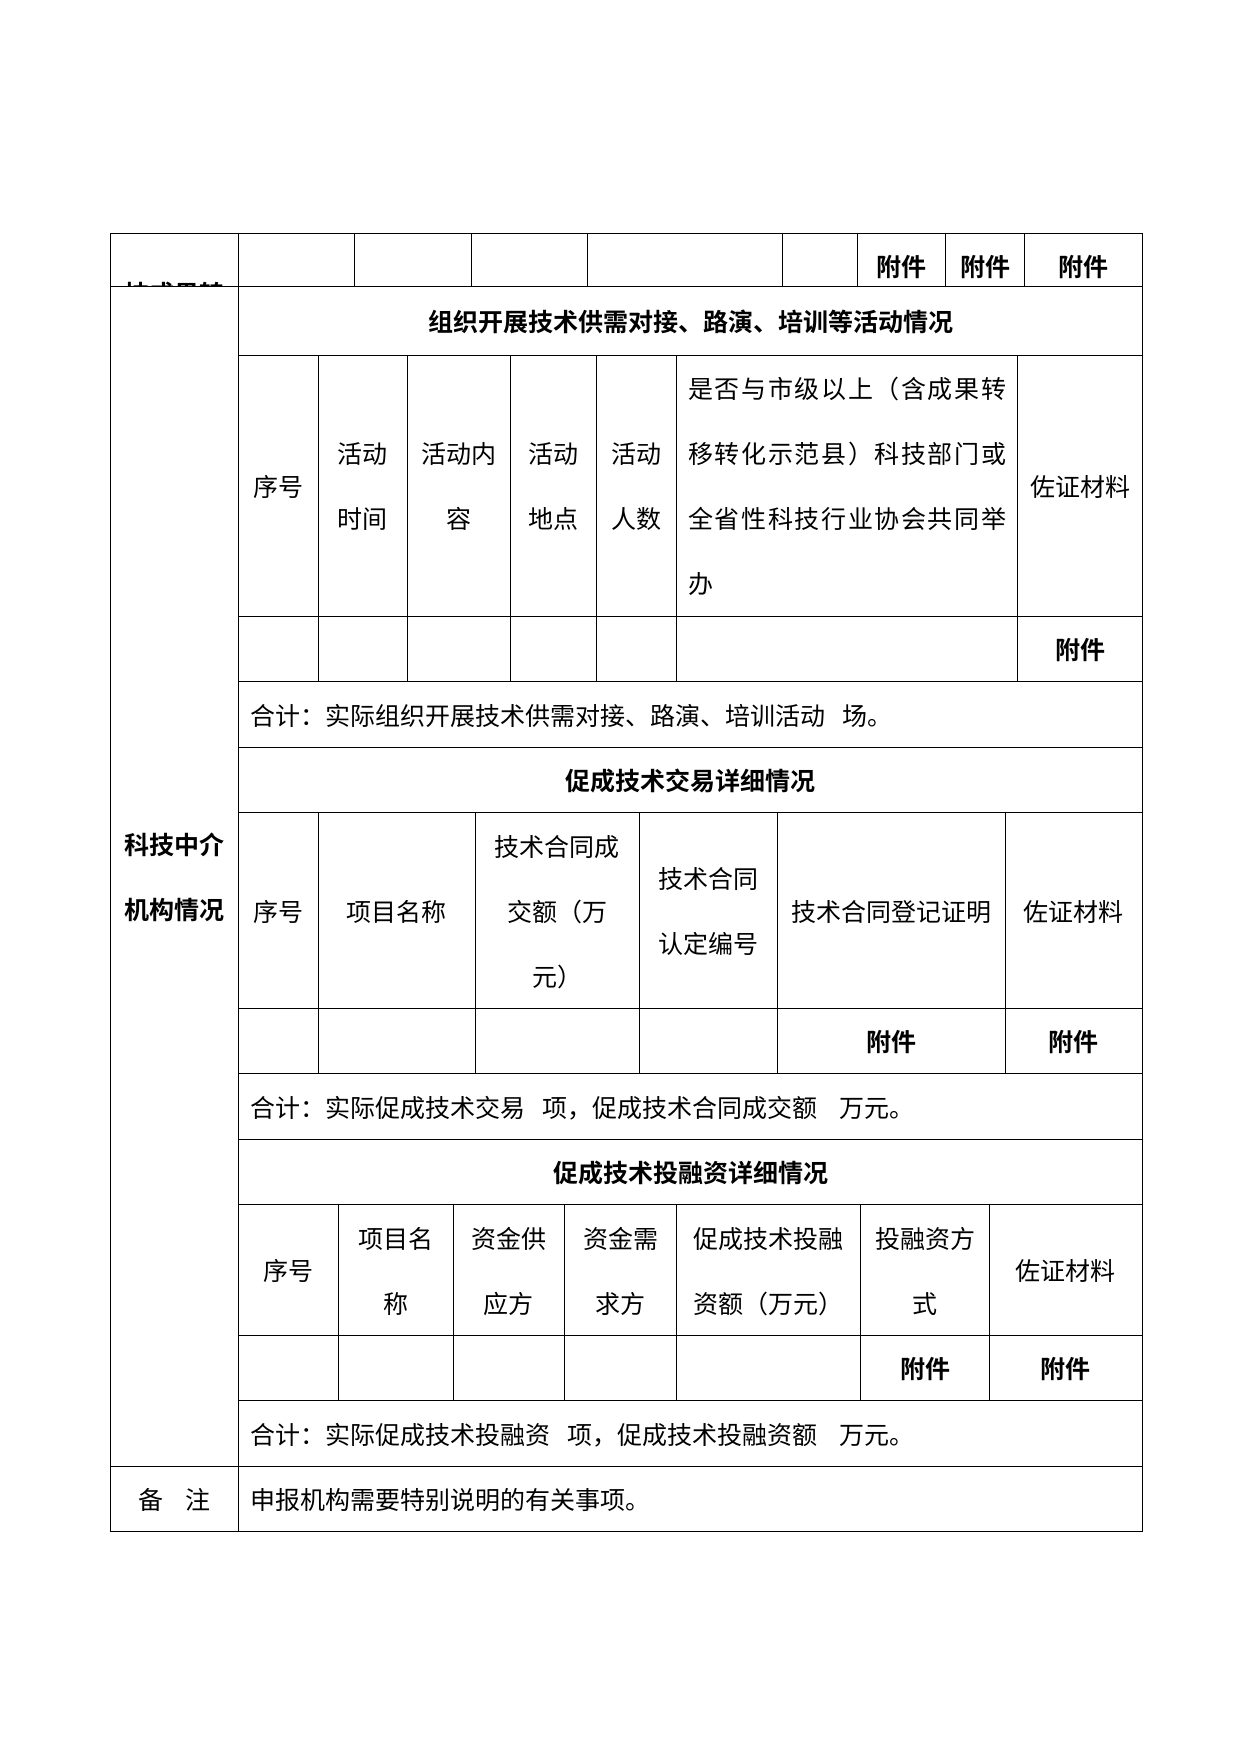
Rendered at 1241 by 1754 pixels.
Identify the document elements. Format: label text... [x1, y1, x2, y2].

table_cell 促成技术投融资额（万元） [677, 1205, 860, 1335]
table_cell 投融资方式 [861, 1205, 989, 1335]
table_cell [319, 1009, 475, 1073]
table_cell [239, 1009, 318, 1073]
table_cell [472, 234, 587, 286]
table_cell 附件 [946, 234, 1024, 286]
table_cell 项目名称 [339, 1205, 453, 1335]
table_cell 佐证材料 [1018, 356, 1142, 616]
table_cell [511, 617, 596, 681]
table_cell 资金需求方 [565, 1205, 676, 1335]
table_cell 佐证材料 [1006, 813, 1142, 1008]
table_cell 促成技术投融资详细情况 [239, 1140, 1142, 1204]
table_cell 促成技术交易详细情况 [239, 748, 1142, 812]
table_cell [597, 617, 676, 681]
table_cell 附件 [861, 1336, 989, 1400]
table_cell [476, 1009, 639, 1073]
table_cell 备 注 [111, 1467, 238, 1531]
table_cell [239, 617, 318, 681]
table_cell 活动时间 [319, 356, 407, 616]
table_cell 合计：实际组织开展技术供需对接、路演、培训活动 场。 [239, 682, 1142, 747]
table_cell [355, 234, 471, 286]
table_cell [319, 617, 407, 681]
table_cell 佐证材料 [990, 1205, 1142, 1335]
table_cell 申报机构需要特别说明的有关事项。 [239, 1467, 1142, 1531]
table_cell [239, 1336, 338, 1400]
table_cell 序号 [239, 1205, 338, 1335]
table_cell 技术合同成交额（万元） [476, 813, 639, 1008]
table_cell 资金供应方 [454, 1205, 564, 1335]
table_cell 组织开展技术供需对接、路演、培训等活动情况 [239, 287, 1142, 355]
table_cell [454, 1336, 564, 1400]
table_cell [677, 617, 1017, 681]
table_cell [783, 234, 857, 286]
table_cell [588, 234, 782, 286]
table_cell [677, 1336, 860, 1400]
table_cell 附件 [1006, 1009, 1142, 1073]
table_cell [339, 1336, 453, 1400]
table_cell [565, 1336, 676, 1400]
table_cell 附件 [1018, 617, 1142, 681]
table_cell 项目名称 [319, 813, 475, 1008]
table_cell 附件 [778, 1009, 1005, 1073]
table_cell 是否与市级以上（含成果转移转化示范县）科技部门或全省性科技行业协会共同举办 [677, 356, 1017, 616]
table_cell [239, 234, 354, 286]
table_cell 附件 [858, 234, 945, 286]
table_cell [408, 617, 510, 681]
table_cell 序号 [239, 356, 318, 616]
table_cell 技术合同登记证明 [778, 813, 1005, 1008]
table_cell 附件 [1025, 234, 1142, 286]
table_cell 活动内容 [408, 356, 510, 616]
table_cell [640, 1009, 777, 1073]
table_cell 合计：实际促成技术交易 项，促成技术合同成交额 万元。 [239, 1074, 1142, 1139]
table_cell 合计：实际促成技术投融资 项，促成技术投融资额 万元。 [239, 1401, 1142, 1466]
table_cell 技术合同认定编号 [640, 813, 777, 1008]
table_cell 活动地点 [511, 356, 596, 616]
table_cell 科技中介机构情况 [111, 287, 238, 1466]
table_cell 序号 [239, 813, 318, 1008]
table_cell 活动人数 [597, 356, 676, 616]
table_cell 附件 [990, 1336, 1142, 1400]
